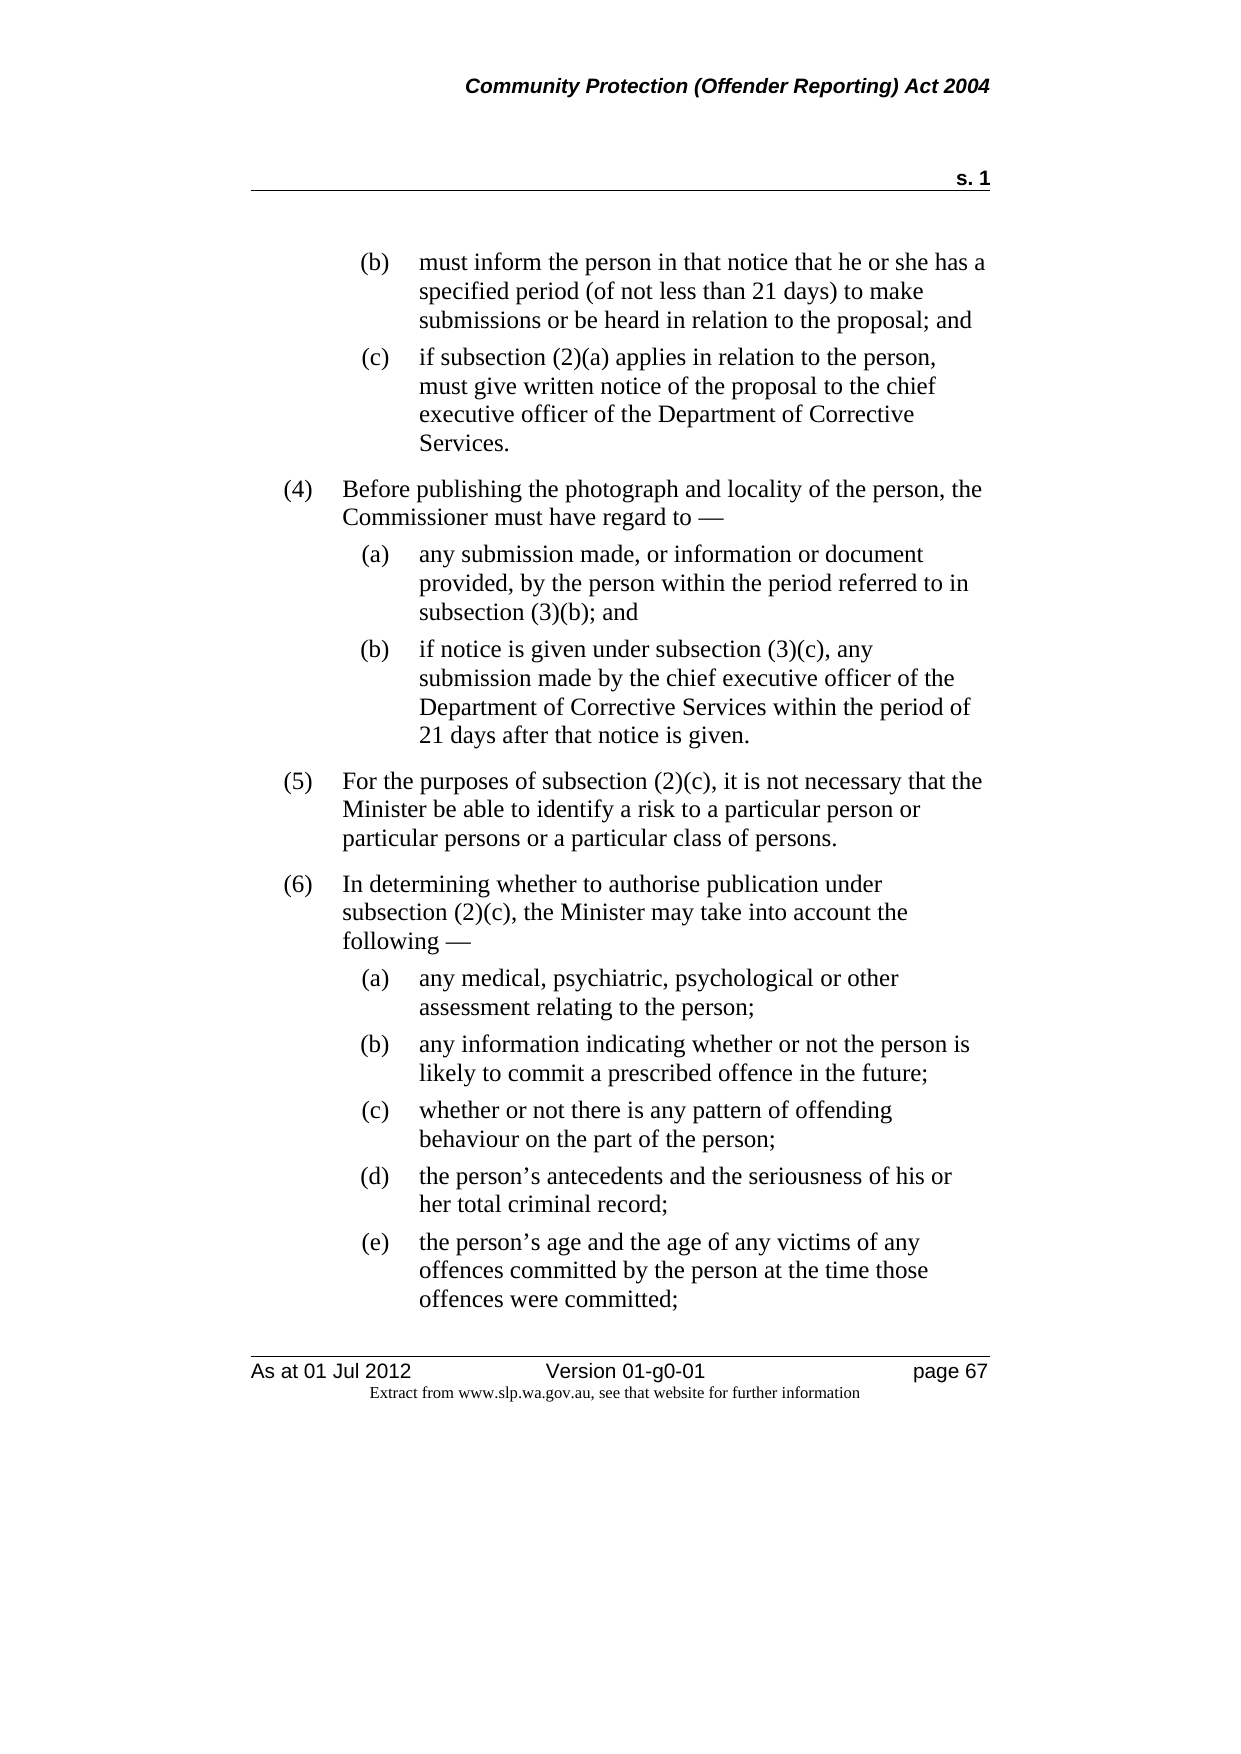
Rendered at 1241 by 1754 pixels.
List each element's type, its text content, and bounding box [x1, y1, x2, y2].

text (6) In determining whether to authorise publication under subsection (2)(c), the Minister may take into account the following — [251, 869, 990, 955]
text (c) whether or not there is any pattern of offending behaviour on the part of the person; [251, 1095, 990, 1152]
text (5) For the purposes of subsection (2)(c), it is not necessary that the Minister be able to identify a risk to a particular person or particular persons or a particular class of persons. [251, 766, 990, 852]
text (a) any submission made, or information or document provided, by the person within the period referred to in subsection (3)(b); and [251, 539, 990, 626]
text (b) if notice is given under subsection (3)(c), any submission made by the chief executive officer of the Department of Corrective Services within the period of 21 days after that notice is given. [251, 634, 990, 749]
text (b) any information indicating whether or not the person is likely to commit a prescribed offence in the future; [251, 1029, 990, 1087]
text (d) the person’s antecedents and the seriousness of his or her total criminal record; [251, 1161, 990, 1218]
text (c) if subsection (2)(a) applies in relation to the person, must give written notice of the proposal to the chief executive officer of the Department of Corrective Services. [251, 342, 990, 457]
text (e) the person’s age and the age of any victims of any offences committed by the person at the time those offences were committed; [251, 1227, 990, 1313]
text (a) any medical, psychiatric, psychological or other assessment relating to the person; [251, 963, 990, 1021]
text (4) Before publishing the photograph and locality of the person, the Commissioner must have regard to — [251, 474, 990, 531]
text (b) must inform the person in that notice that he or she has a specified period (of not less than 21 days) to make submissions or be heard in relation to the proposal; and [251, 247, 990, 334]
